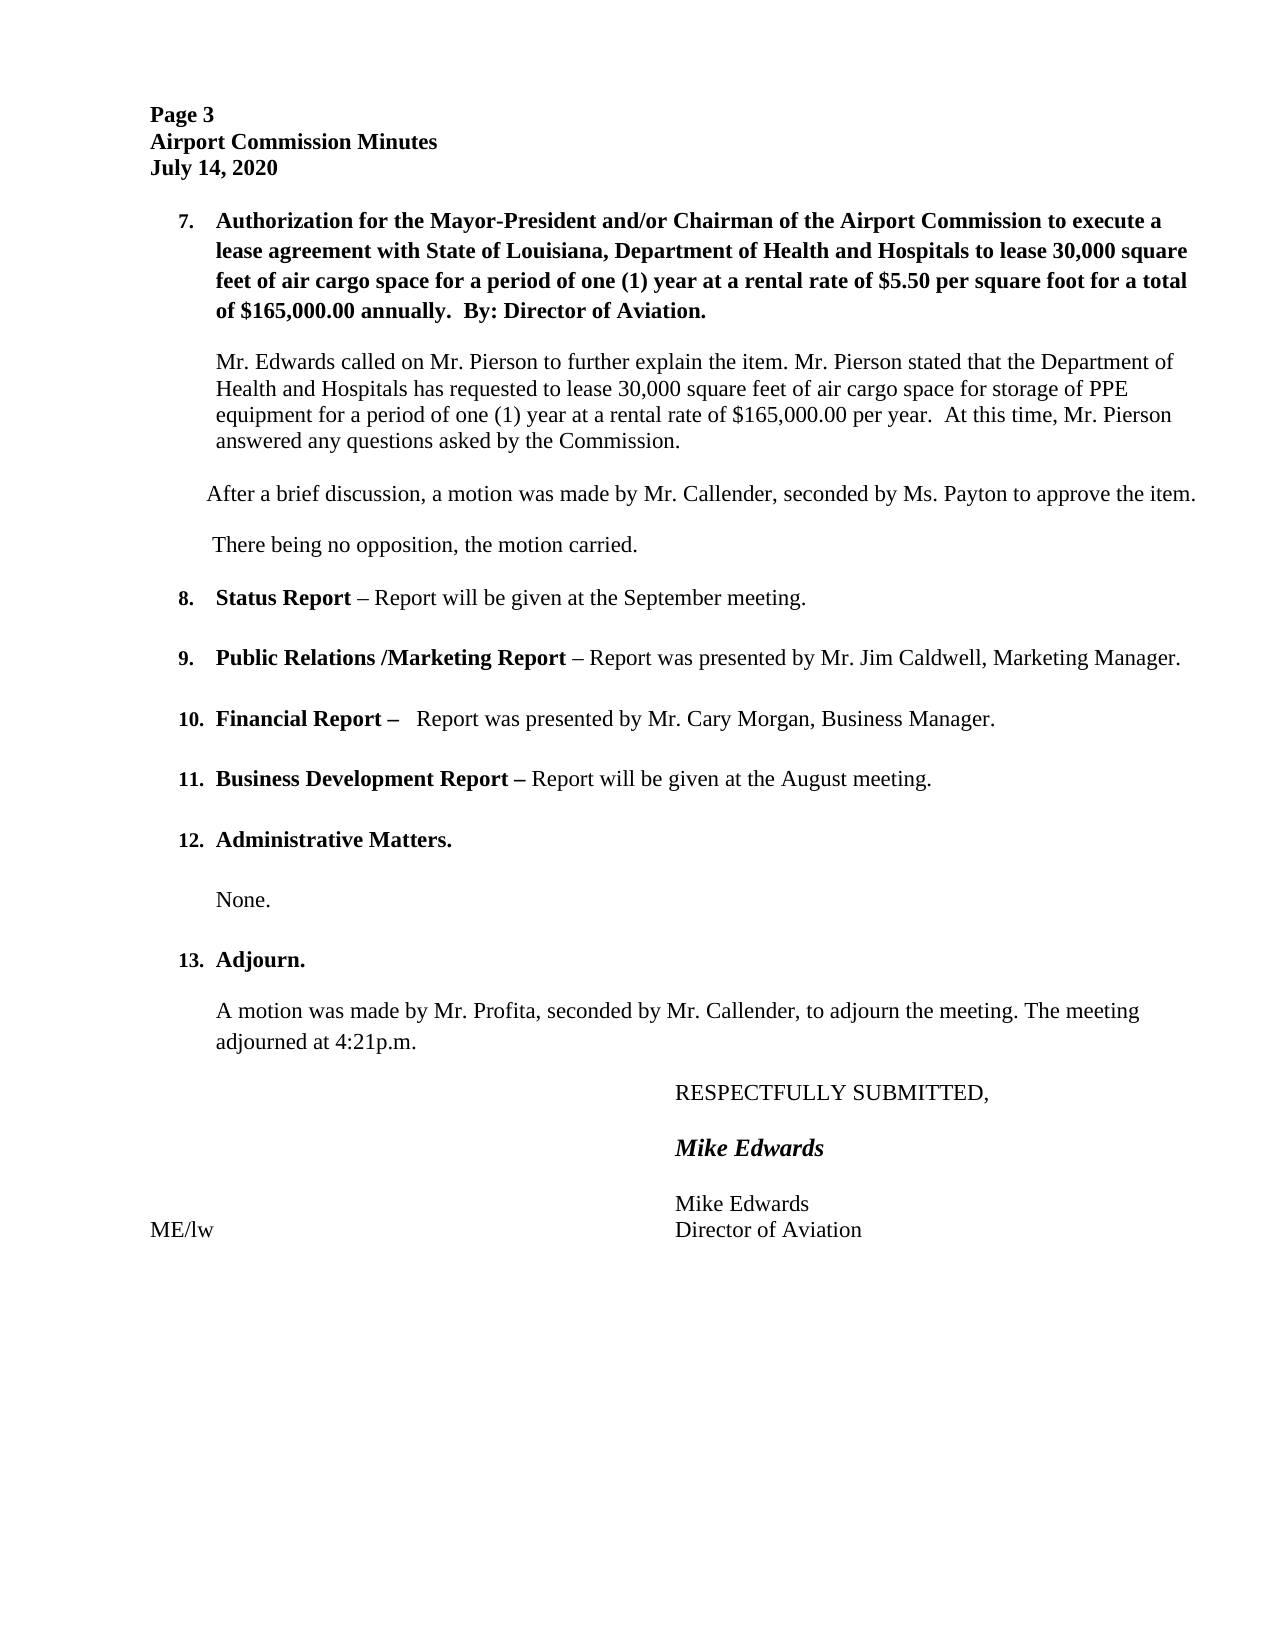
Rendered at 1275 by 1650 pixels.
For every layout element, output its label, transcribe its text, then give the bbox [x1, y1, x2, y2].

text After a brief discussion, a motion was made by Mr. Callender, seconded by Ms. Payton to approve the item. [206, 480, 1200, 507]
text ME/lw Director of Aviation [150, 1216, 1200, 1243]
text Mike Edwards [150, 1190, 1200, 1216]
list Status Report – Report will be given at the September meeting. [178, 584, 1200, 610]
list Authorization for the Mayor-President and/or Chairman of the Airport Commission to execute a lease agreement with State of Louisiana, Department of Health and Hospitals to lease 30,000 square feet of air cargo space for a period of one (1) year at a rental rate of $5.50 per square foot for a total of $165,000.00 annually. By: Director of Aviation. [178, 207, 1200, 324]
list Business Development Report – Report will be given at the August meeting. [178, 765, 1200, 792]
text There being no opposition, the motion carried. [150, 531, 1200, 558]
list None. [216, 886, 1200, 912]
list Adjourn. [178, 946, 1200, 973]
text July 14, 2020 [150, 154, 1200, 180]
list Financial Report – Report was presented by Mr. Cary Morgan, Business Manager. [178, 705, 1200, 731]
list Administrative Matters. [178, 826, 1200, 852]
text Airport Commission Minutes [150, 128, 1200, 154]
text Page 3 [150, 101, 1200, 128]
text RESPECTFULLY SUBMITTED, [600, 1079, 1200, 1105]
list Public Relations /Marketing Report – Report was presented by Mr. Jim Caldwell, Marketing Manager. [178, 644, 1200, 671]
text A motion was made by Mr. Profita, seconded by Mr. Callender, to adjourn the meeting. The meeting adjourned at 4:21p.m. [216, 997, 1200, 1054]
text Mr. Edwards called on Mr. Pierson to further explain the item. Mr. Pierson stated that the Department of Health and Hospitals has requested to lease 30,000 square feet of air cargo space for storage of PPE equipment for a period of one (1) year at a rental rate of $165,000.00 per year. At this time, Mr. Pierson answered any questions asked by the Commission. [216, 348, 1200, 454]
text Mike Edwards [150, 1133, 1200, 1162]
